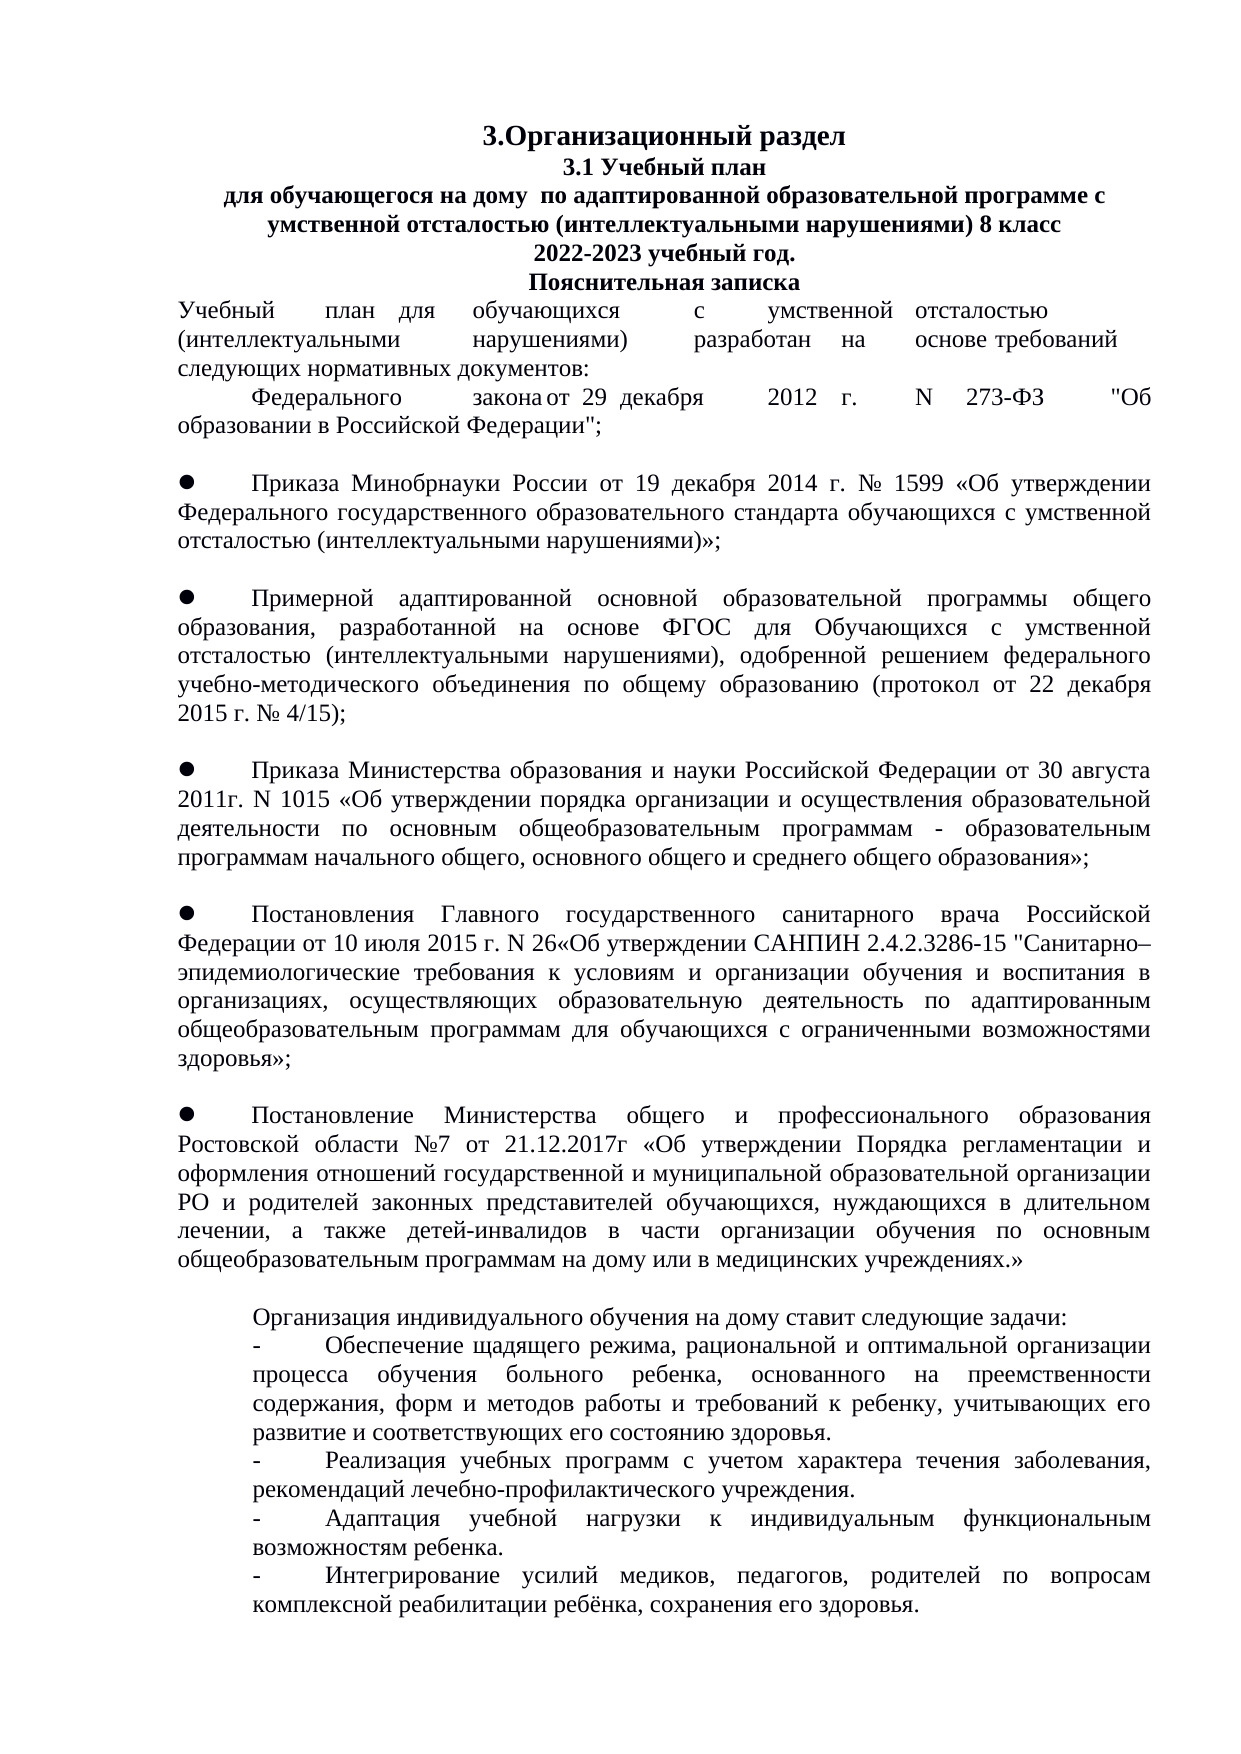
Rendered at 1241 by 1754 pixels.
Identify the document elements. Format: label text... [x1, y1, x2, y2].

text для обучающегося на дому по адаптированной образовательной программе с умственной отсталостью (интеллектуальными нарушениями) 8 класс [177, 180, 1152, 238]
list Постановления Главного государственного санитарного врача Российской Федерации от 10 июля 2015 г. N 26«Об утверждении САНПИН 2.4.2.3286-15 "Санитарно–эпидемиологические требования к условиям и организации обучения и воспитания в организациях, осуществляющих образовательную деятельность по адаптированным общеобразовательным программам для обучающихся с ограниченными возможностями здоровья»; [177, 899, 1152, 1072]
text (интеллектуальными нарушениями) разработан на основе требований [177, 324, 1152, 353]
text Пояснительная записка [177, 267, 1152, 295]
list Примерной адаптированной основной образовательной программы общего образования, разработанной на основе ФГОС для Обучающихся с умственной отсталостью (интеллектуальными нарушениями), одобренной решением федерального учебно-методического объединения по общему образованию (протокол от 22 декабря 2015 г. № 4/15); [177, 583, 1152, 727]
list Приказа Министерства образования и науки Российской Федерации от 30 августа 2011г. N 1015 «Об утверждении порядка организации и осуществления образовательной деятельности по основным общеобразовательным программам - образовательным программам начального общего, основного общего и среднего общего образования»; [177, 755, 1152, 870]
text Организация индивидуального обучения на дому ставит следующие задачи: [252, 1302, 1152, 1330]
text 2022-2023 учебный год. [177, 238, 1152, 267]
text - Реализация учебных программ с учетом характера течения заболевания, рекомендаций лечебно-профилактического учреждения. [252, 1445, 1152, 1503]
text 3.Организационный раздел [177, 118, 1152, 152]
text следующих нормативных документов: [177, 353, 1152, 382]
text - Интегрирование усилий медиков, педагогов, родителей по вопросам комплексной реабилитации ребёнка, сохранения его здоровья. [252, 1560, 1152, 1618]
text - Обеспечение щадящего режима, рациональной и оптимальной организации процесса обучения больного ребенка, основанного на преемственности содержания, форм и методов работы и требований к ребенку, учитывающих его развитие и соответствующих его состоянию здоровья. [252, 1330, 1152, 1445]
list Постановление Министерства общего и профессионального образования Ростовской области №7 от 21.12.2017г «Об утверждении Порядка регламентации и оформления отношений государственной и муниципальной образовательной организации РО и родителей законных представителей обучающихся, нуждающихся в длительном лечении, а также детей-инвалидов в части организации обучения по основным общеобразовательным программам на дому или в медицинских учреждениях.» [177, 1100, 1152, 1273]
text  Федерального закона от 29 декабря 2012 г. N 273-ФЗ "Об образовании в Российской Федерации"; [177, 382, 1152, 439]
text 3.1 Учебный план [177, 152, 1152, 180]
text - Адаптация учебной нагрузки к индивидуальным функциональным возможностям ребенка. [252, 1503, 1152, 1560]
text Учебный план для обучающихся с умственной отсталостью [177, 295, 1152, 324]
list Приказа Минобрнауки России от 19 декабря 2014 г. № 1599 «Об утверждении Федерального государственного образовательного стандарта обучающихся с умственной отсталостью (интеллектуальными нарушениями)»; [177, 468, 1152, 554]
